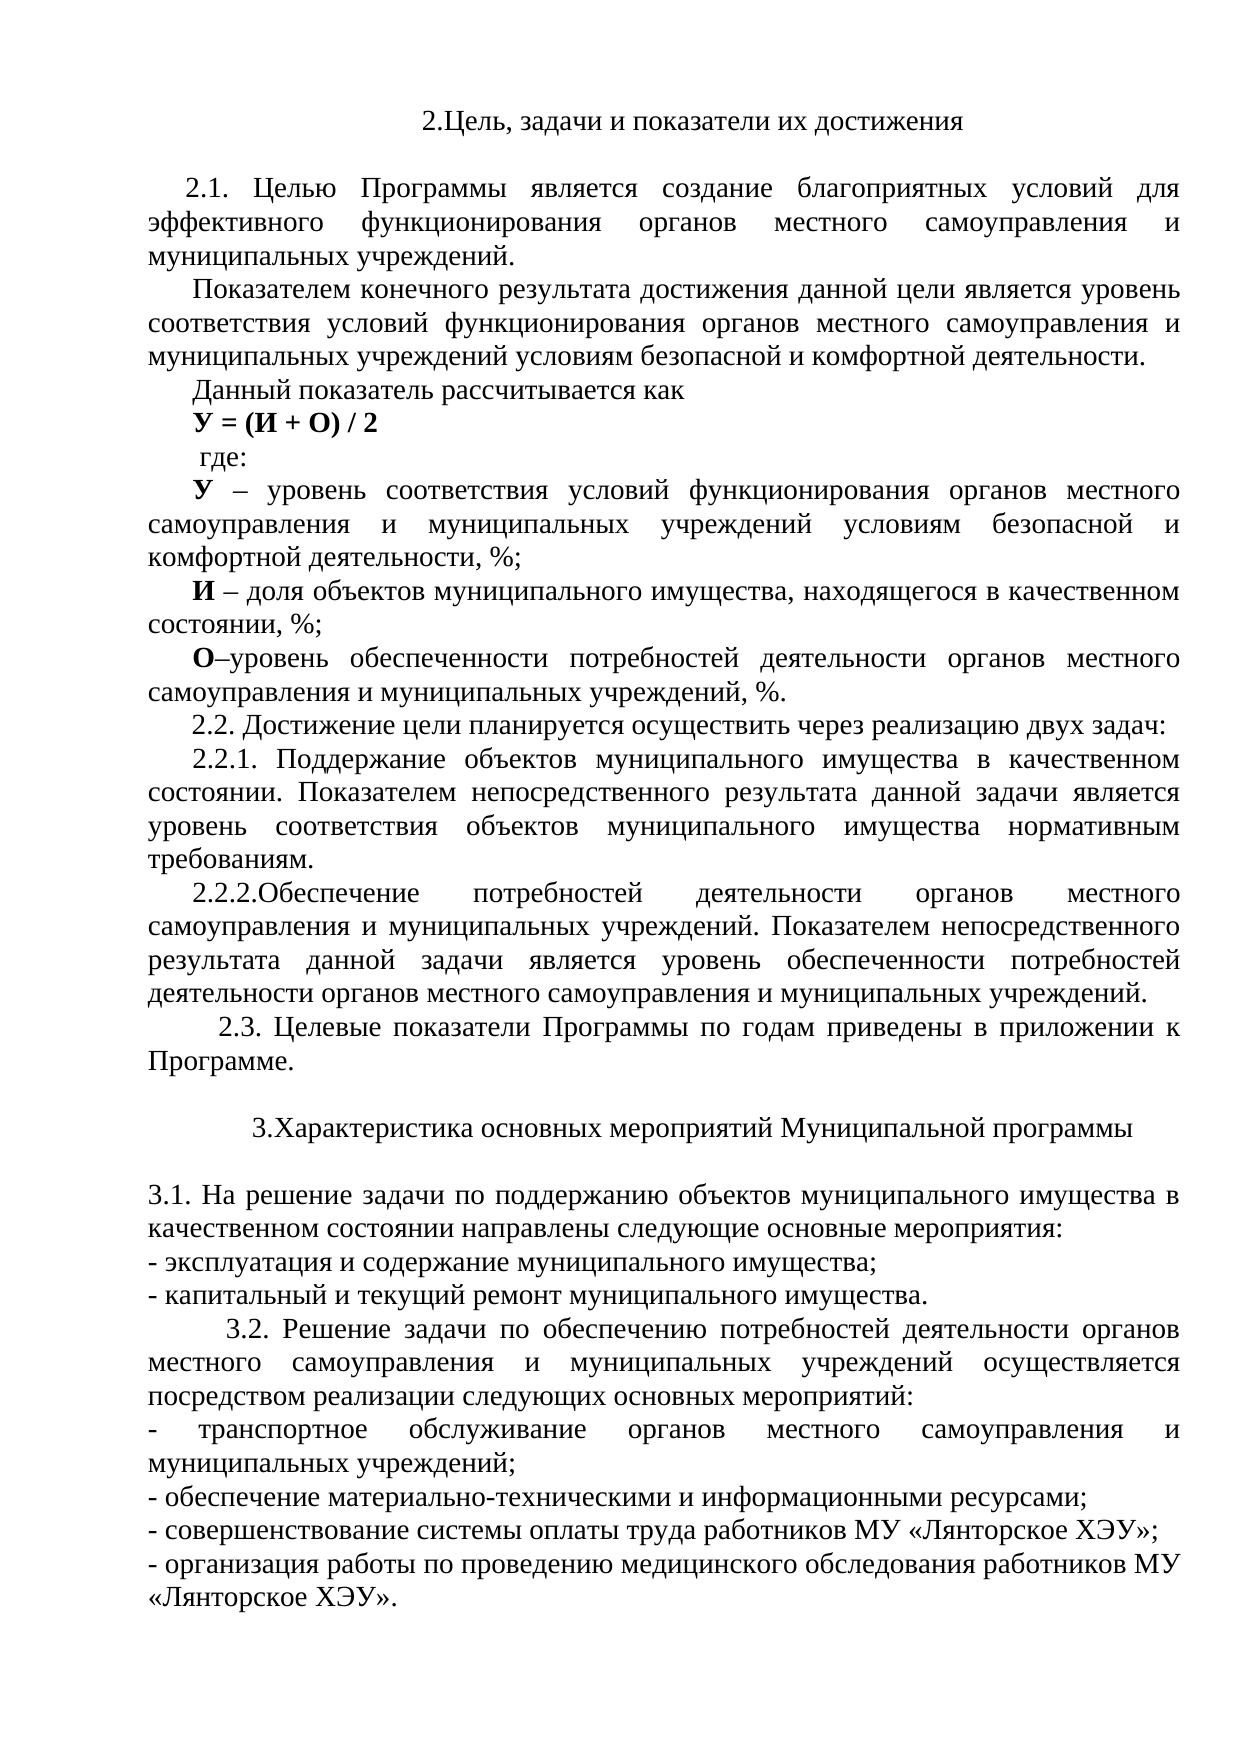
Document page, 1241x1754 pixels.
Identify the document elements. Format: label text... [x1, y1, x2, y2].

text 2.Цель, задачи и показатели их достижения [148, 103, 1181, 137]
text - организация работы по проведению медицинского обследования работников МУ «Лянторское ХЭУ». [148, 1546, 1181, 1613]
text 2.3. Целевые показатели Программы по годам приведены в приложении к Программе. [148, 1009, 1181, 1076]
text 3.Характеристика основных мероприятий Муниципальной программы [148, 1110, 1181, 1143]
text И – доля объектов муниципального имущества, находящегося в качественном состоянии, %; [148, 573, 1181, 640]
text 2.1. Целью Программы является создание благоприятных условий для эффективного функционирования органов местного самоуправления и муниципальных учреждений. [148, 171, 1181, 271]
text 2.2.1. Поддержание объектов муниципального имущества в качественном состоянии. Показателем непосредственного результата данной задачи является уровень соответствия объектов муниципального имущества нормативным требованиям. [148, 741, 1181, 875]
text У – уровень соответствия условий функционирования органов местного самоуправления и муниципальных учреждений условиям безопасной и комфортной деятельности, %; [148, 472, 1181, 573]
text Данный показатель рассчитывается как [148, 372, 1181, 405]
text 3.1. На решение задачи по поддержанию объектов муниципального имущества в качественном состоянии направлены следующие основные мероприятия: [148, 1177, 1181, 1244]
text 2.2.2.Обеспечение потребностей деятельности органов местного самоуправления и муниципальных учреждений. Показателем непосредственного результата данной задачи является уровень обеспеченности потребностей деятельности органов местного самоуправления и муниципальных учреждений. [148, 875, 1181, 1009]
text - совершенствование системы оплаты труда работников МУ «Лянторское ХЭУ»; [148, 1512, 1181, 1546]
text - транспортное обслуживание органов местного самоуправления и муниципальных учреждений; [148, 1412, 1181, 1479]
text Показателем конечного результата достижения данной цели является уровень соответствия условий функционирования органов местного самоуправления и муниципальных учреждений условиям безопасной и комфортной деятельности. [148, 271, 1181, 372]
text У = (И + О) / 2 [148, 405, 1181, 439]
text где: [148, 439, 1181, 472]
text О–уровень обеспеченности потребностей деятельности органов местного самоуправления и муниципальных учреждений, %. [148, 640, 1181, 707]
text 3.2. Решение задачи по обеспечению потребностей деятельности органов местного самоуправления и муниципальных учреждений осуществляется посредством реализации следующих основных мероприятий: [148, 1311, 1181, 1412]
text - капитальный и текущий ремонт муниципального имущества. [148, 1277, 1181, 1311]
text - эксплуатация и содержание муниципального имущества; [148, 1244, 1181, 1277]
text 2.2. Достижение цели планируется осуществить через реализацию двух задач: [148, 707, 1181, 741]
text - обеспечение материально-техническими и информационными ресурсами; [148, 1479, 1181, 1512]
